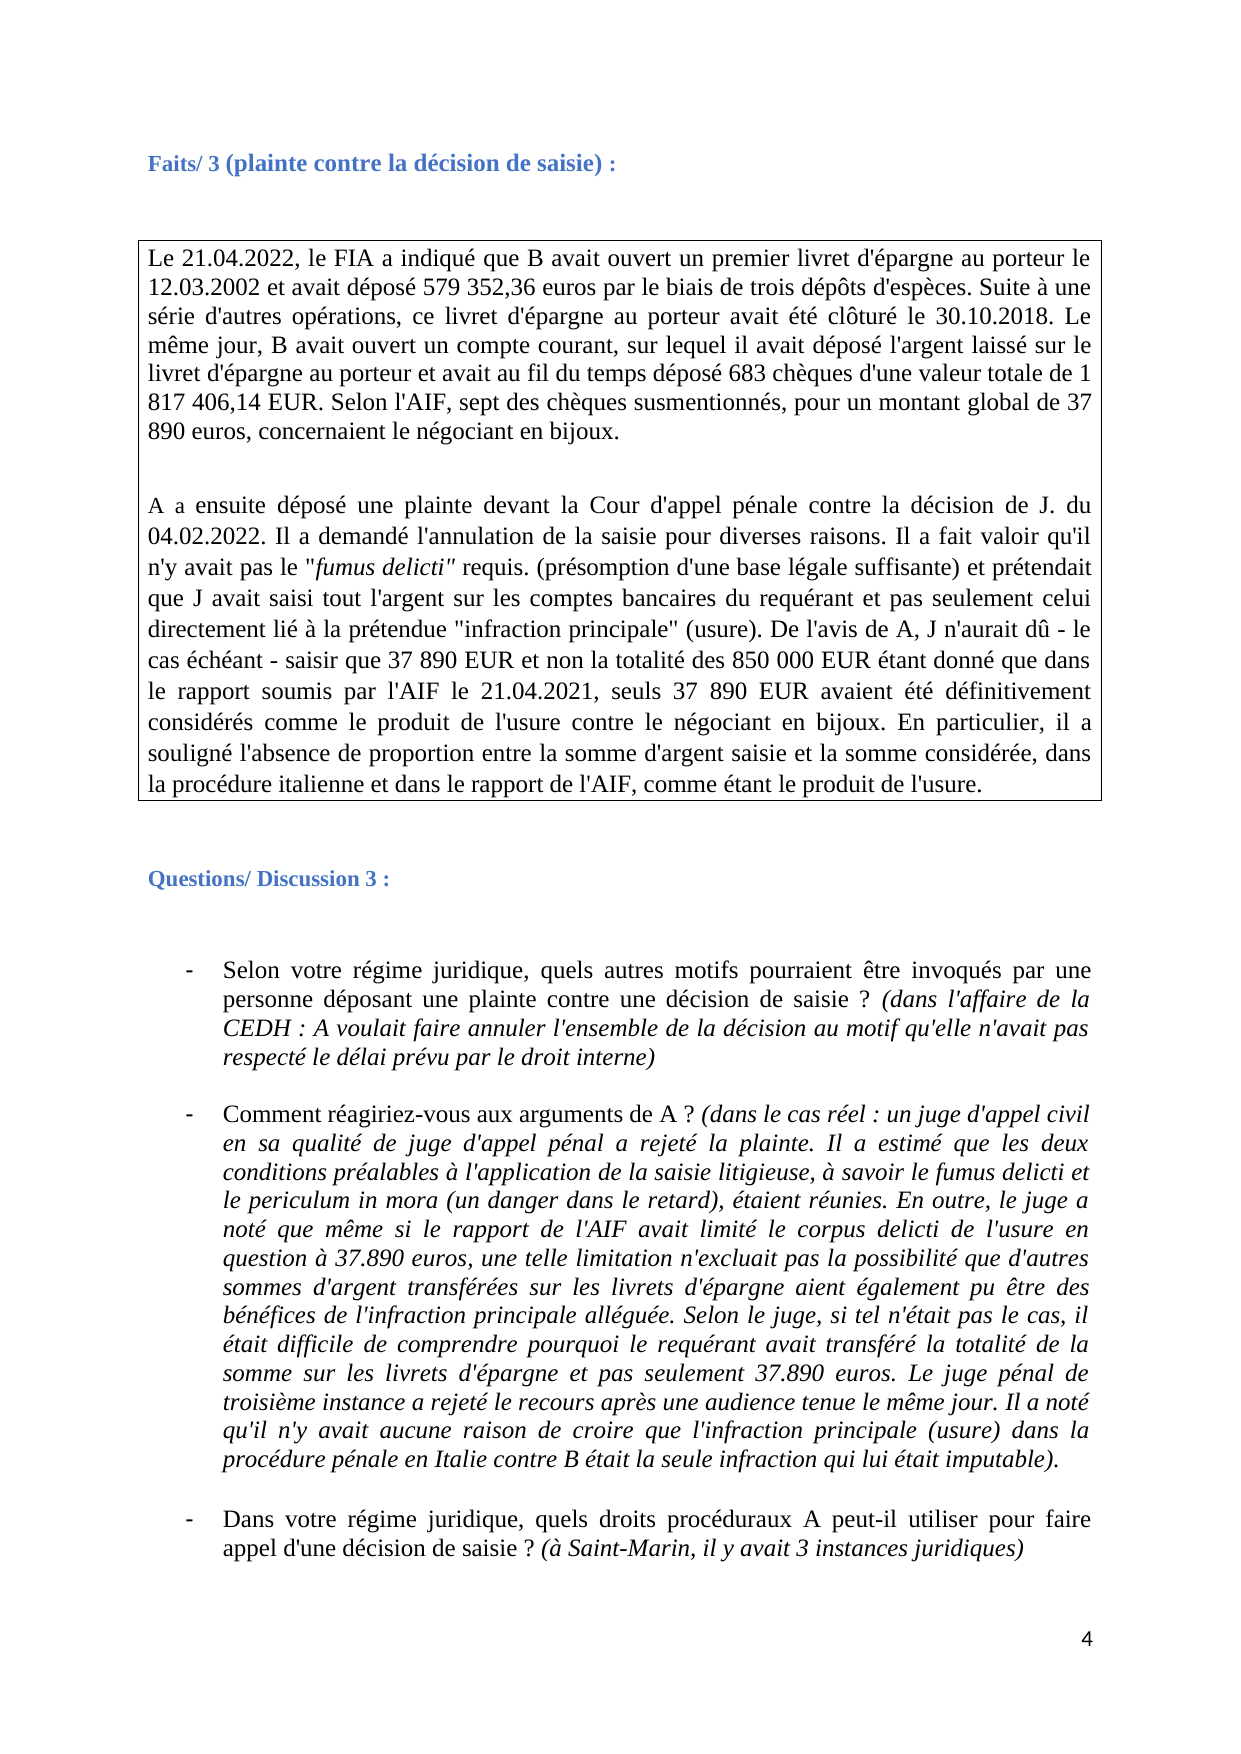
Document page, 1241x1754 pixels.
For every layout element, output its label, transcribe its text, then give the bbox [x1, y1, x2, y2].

text Faits/ 3 (plainte contre la décision de saisie) : [148, 148, 1093, 176]
list Comment réagiriez-vous aux arguments de A ? (dans le cas réel : un juge d'appel civil en sa qualité de juge d'appel pénal a rejeté la plainte. Il a estimé que les deux conditions préalables à l'application de la saisie litigieuse, à savoir le fumus delicti et le periculum in mora (un danger dans le retard), étaient réunies. En outre, le juge a noté que même si le rapport de l'AIF avait limité le corpus delicti de l'usure en question à 37.890 euros, une telle limitation n'excluait pas la possibilité que d'autres sommes d'argent transférées sur les livrets d'épargne aient également pu être des bénéfices de l'infraction principale alléguée. Selon le juge, si tel n'était pas le cas, il était difficile de comprendre pourquoi le requérant avait transféré la totalité de la somme sur les livrets d'épargne et pas seulement 37.890 euros. Le juge pénal de troisième instance a rejeté le recours après une audience tenue le même jour. Il a noté qu'il n'y avait aucune raison de croire que l'infraction principale (usure) dans la procédure pénale en Italie contre B était la seule infraction qui lui était imputable). [185, 1099, 1093, 1473]
text Le 21.04.2022, le FIA a indiqué que B avait ouvert un premier livret d'épargne au porteur le 12.03.2002 et avait déposé 579 352,36 euros par le biais de trois dépôts d'espèces. Suite à une série d'autres opérations, ce livret d'épargne au porteur avait été clôturé le 30.10.2018. Le même jour, B avait ouvert un compte courant, sur lequel il avait déposé l'argent laissé sur le livret d'épargne au porteur et avait au fil du temps déposé 683 chèques d'une valeur totale de 1 817 406,14 EUR. Selon l'AIF, sept des chèques susmentionnés, pour un montant global de 37 890 euros, concernaient le négociant en bijoux. [139, 241, 1101, 445]
list Dans votre régime juridique, quels droits procéduraux A peut-il utiliser pour faire appel d'une décision de saisie ? (à Saint-Marin, il y avait 3 instances juridiques) [185, 1504, 1093, 1562]
list Selon votre régime juridique, quels autres motifs pourraient être invoqués par une personne déposant une plainte contre une décision de saisie ? (dans l'affaire de la CEDH : A voulait faire annuler l'ensemble de la décision au motif qu'elle n'avait pas respecté le délai prévu par le droit interne) [185, 955, 1093, 1071]
text Questions/ Discussion 3 : [148, 865, 1093, 892]
text A a ensuite déposé une plainte devant la Cour d'appel pénale contre la décision de J. du 04.02.2022. Il a demandé l'annulation de la saisie pour diverses raisons. Il a fait valoir qu'il n'y avait pas le "fumus delicti" requis. (présomption d'une base légale suffisante) et prétendait que J avait saisi tout l'argent sur les comptes bancaires du requérant et pas seulement celui directement lié à la prétendue "infraction principale" (usure). De l'avis de A, J n'aurait dû - le cas échéant - saisir que 37 890 EUR et non la totalité des 850 000 EUR étant donné que dans le rapport soumis par l'AIF le 21.04.2021, seuls 37 890 EUR avaient été définitivement considérés comme le produit de l'usure contre le négociant en bijoux. En particulier, il a souligné l'absence de proportion entre la somme d'argent saisie et la somme considérée, dans la procédure italienne et dans le rapport de l'AIF, comme étant le produit de l'usure. [139, 487, 1101, 800]
